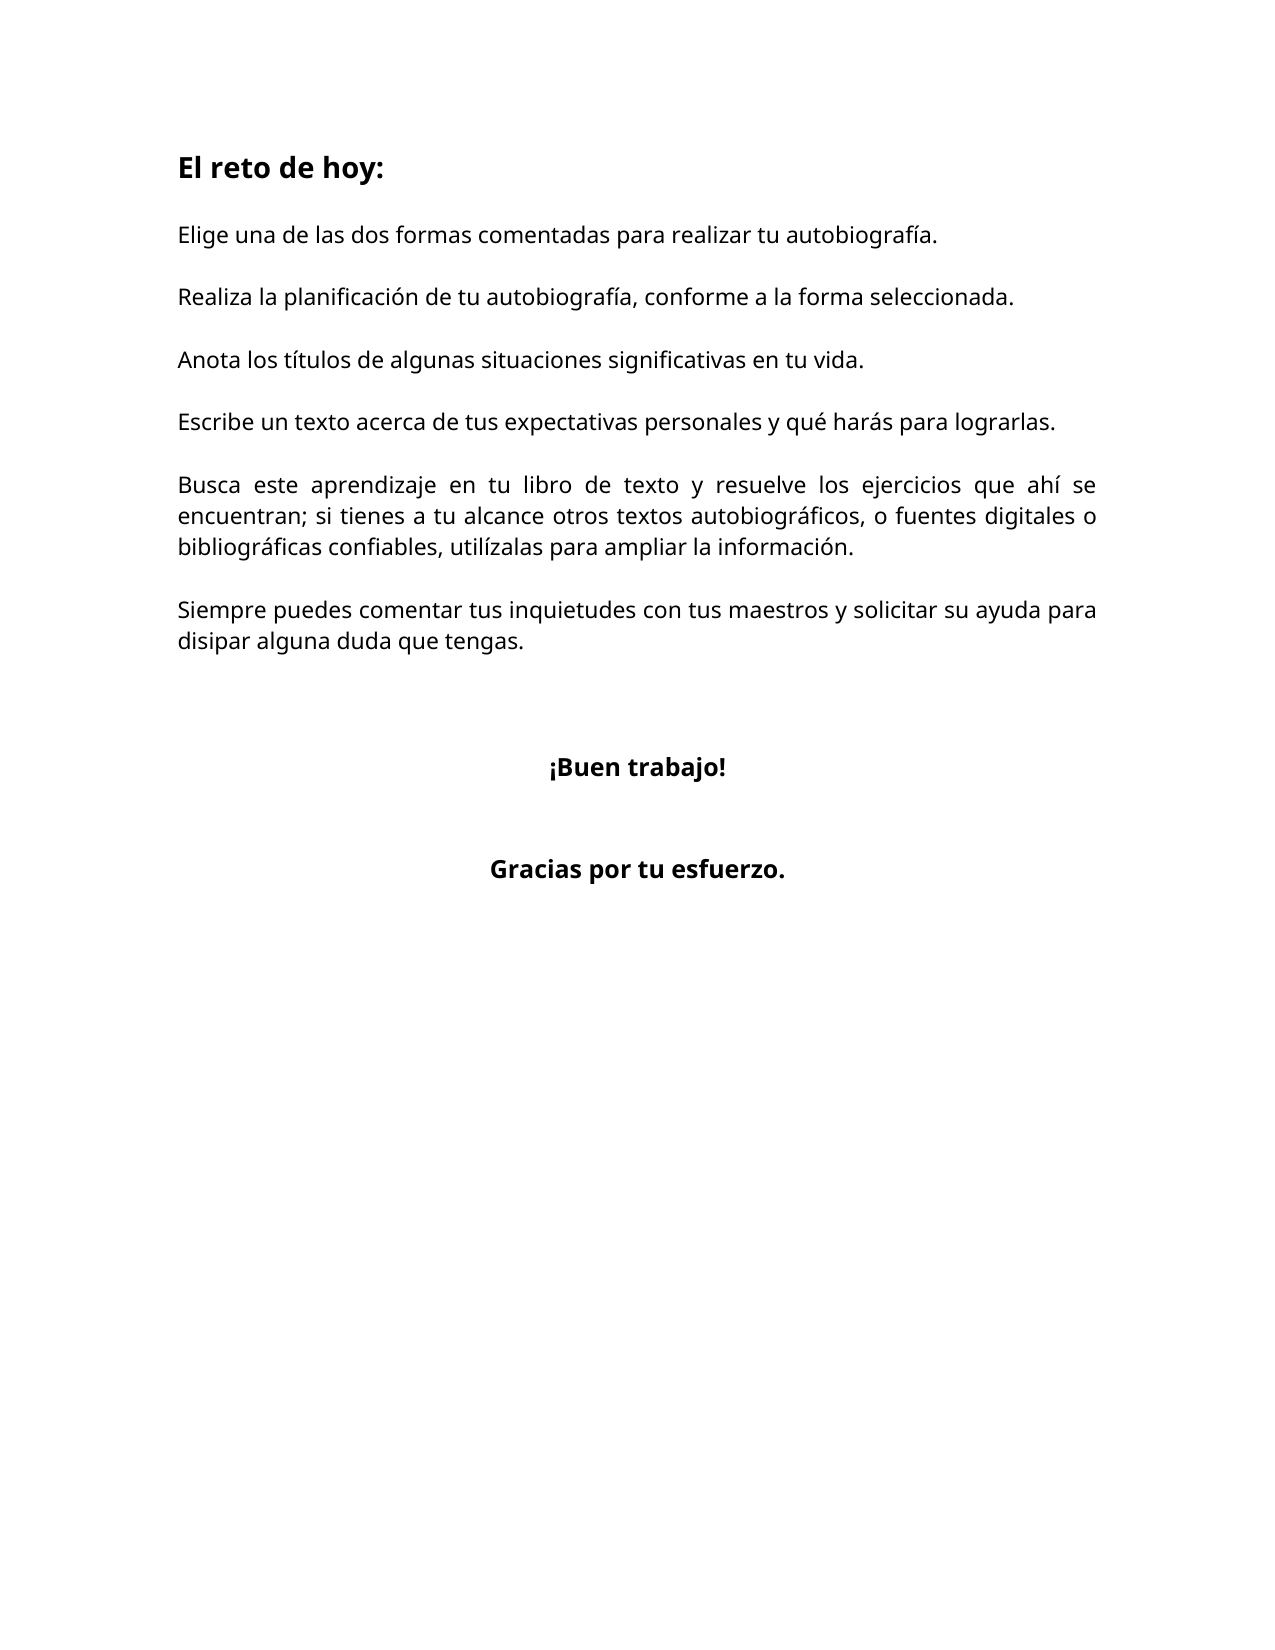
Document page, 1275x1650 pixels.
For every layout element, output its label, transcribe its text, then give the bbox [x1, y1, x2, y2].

text Siempre puedes comentar tus inquietudes con tus maestros y solicitar su ayuda para disipar alguna duda que tengas. [177, 593, 1098, 656]
text Gracias por tu esfuerzo. [177, 852, 1098, 886]
text Anota los títulos de algunas situaciones significativas en tu vida. [177, 343, 1098, 375]
text ¡Buen trabajo! [177, 750, 1098, 784]
text Escribe un texto acerca de tus expectativas personales y qué harás para lograrlas. [177, 406, 1098, 437]
text Realiza la planificación de tu autobiografía, conforme a la forma seleccionada. [177, 281, 1098, 312]
text Busca este aprendizaje en tu libro de texto y resuelve los ejercicios que ahí se encuentran; si tienes a tu alcance otros textos autobiográficos, o fuentes digitales o bibliográficas confiables, utilízalas para ampliar la información. [177, 468, 1098, 562]
text Elige una de las dos formas comentadas para realizar tu autobiografía. [177, 218, 1098, 250]
text El reto de hoy: [177, 148, 1098, 187]
